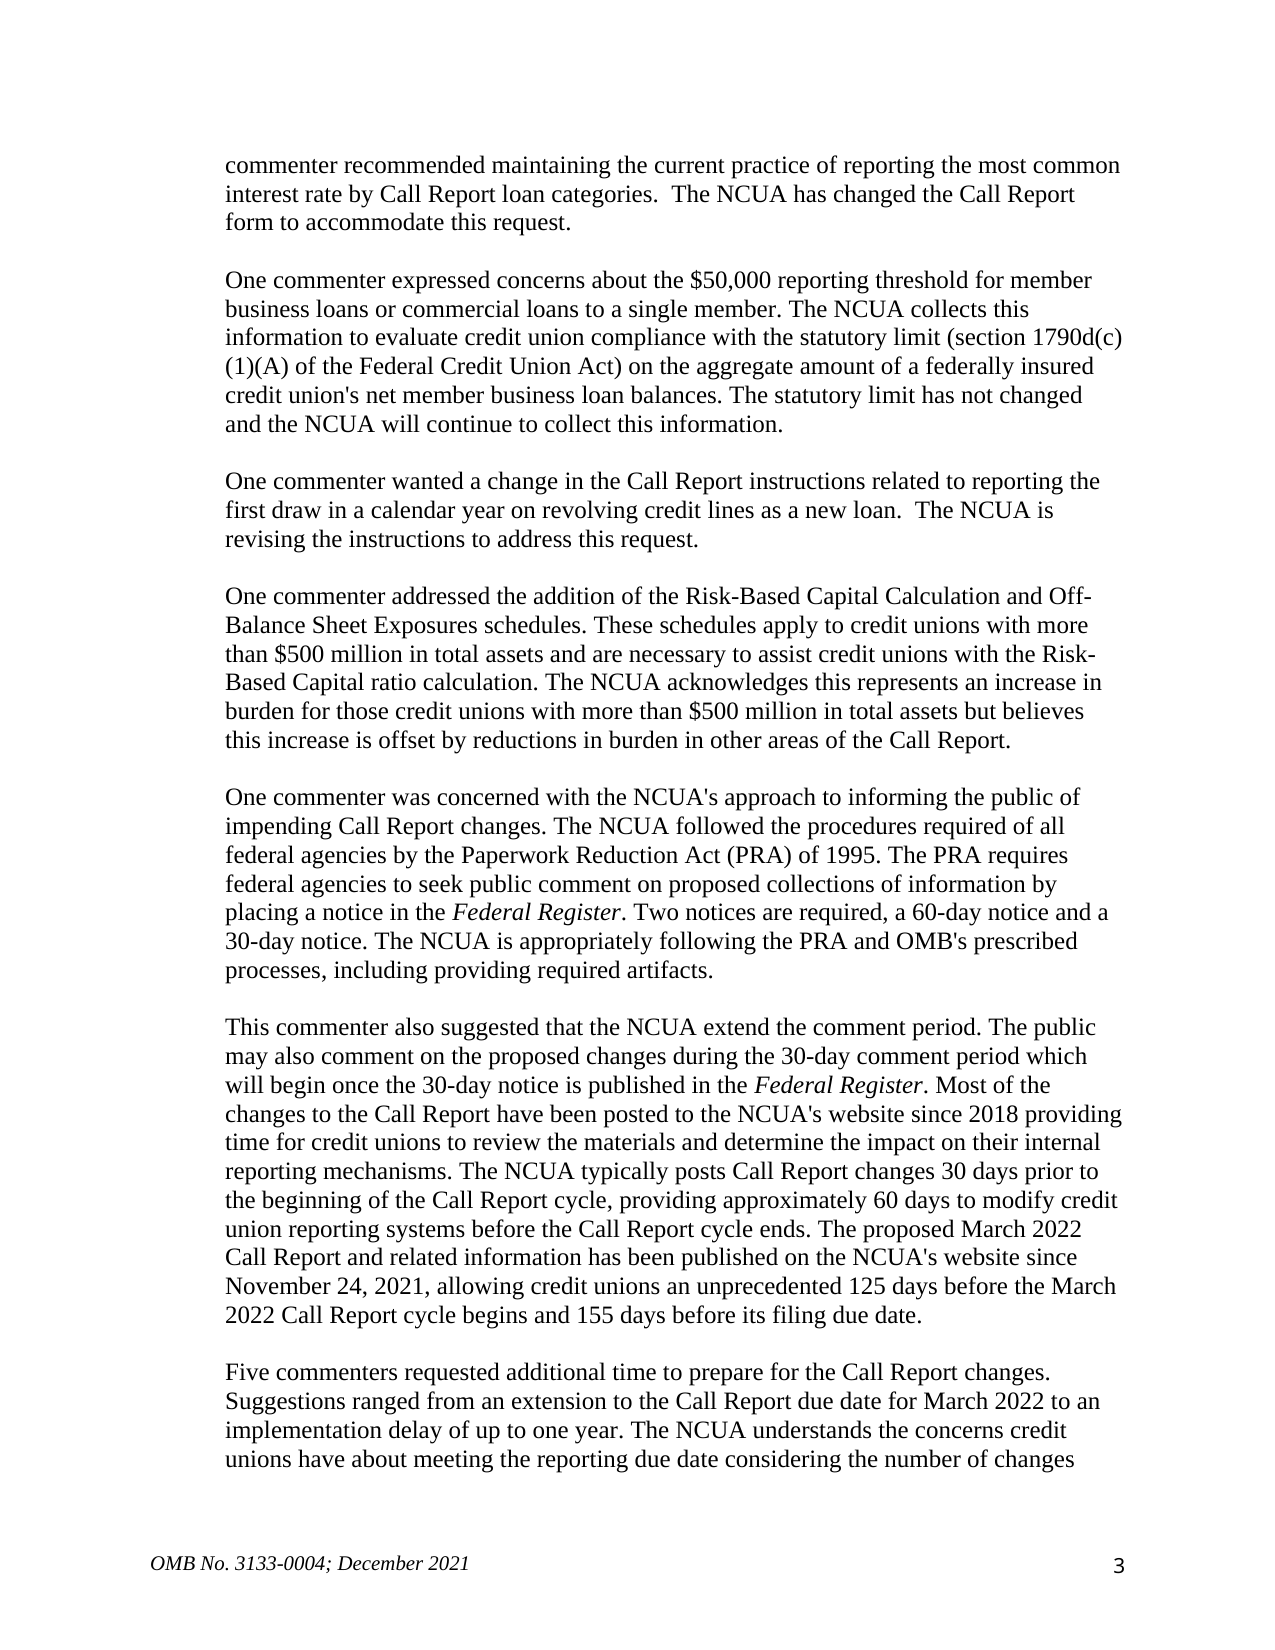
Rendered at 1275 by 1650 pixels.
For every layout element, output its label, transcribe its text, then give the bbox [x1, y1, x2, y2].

text One commenter was concerned with the NCUA's approach to informing the public of impending Call Report changes. The NCUA followed the procedures required of all federal agencies by the Paperwork Reduction Act (PRA) of 1995. The PRA requires federal agencies to seek public comment on proposed collections of information by placing a notice in the Federal Register. Two notices are required, a 60-day notice and a 30-day notice. The NCUA is appropriately following the PRA and OMB's prescribed processes, including providing required artifacts. [225, 782, 1125, 984]
text One commenter expressed concerns about the $50,000 reporting threshold for member business loans or commercial loans to a single member. The NCUA collects this information to evaluate credit union compliance with the statutory limit (section 1790d(c)(1)(A) of the Federal Credit Union Act) on the aggregate amount of a federally insured credit union's net member business loan balances. The statutory limit has not changed and the NCUA will continue to collect this information. [225, 265, 1125, 437]
text One commenter addressed the addition of the Risk-Based Capital Calculation and Off-Balance Sheet Exposures schedules. These schedules apply to credit unions with more than $500 million in total assets and are necessary to assist credit unions with the Risk-Based Capital ratio calculation. The NCUA acknowledges this represents an increase in burden for those credit unions with more than $500 million in total assets but believes this increase is offset by reductions in burden in other areas of the Call Report. [225, 581, 1125, 754]
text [225, 1357, 1125, 1472]
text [150, 150, 1125, 236]
text This commenter also suggested that the NCUA extend the comment period. The public may also comment on the proposed changes during the 30-day comment period which will begin once the 30-day notice is published in the Federal Register. Most of the changes to the Call Report have been posted to the NCUA's website since 2018 providing time for credit unions to review the materials and determine the impact on their internal reporting mechanisms. The NCUA typically posts Call Report changes 30 days prior to the beginning of the Call Report cycle, providing approximately 60 days to modify credit union reporting systems before the Call Report cycle ends. The proposed March 2022 Call Report and related information has been published on the NCUA's website since November 24, 2021, allowing credit unions an unprecedented 125 days before the March 2022 Call Report cycle begins and 155 days before its filing due date. [225, 1012, 1125, 1329]
text One commenter wanted a change in the Call Report instructions related to reporting the first draw in a calendar year on revolving credit lines as a new loan. The NCUA is revising the instructions to address this request. [225, 466, 1125, 552]
